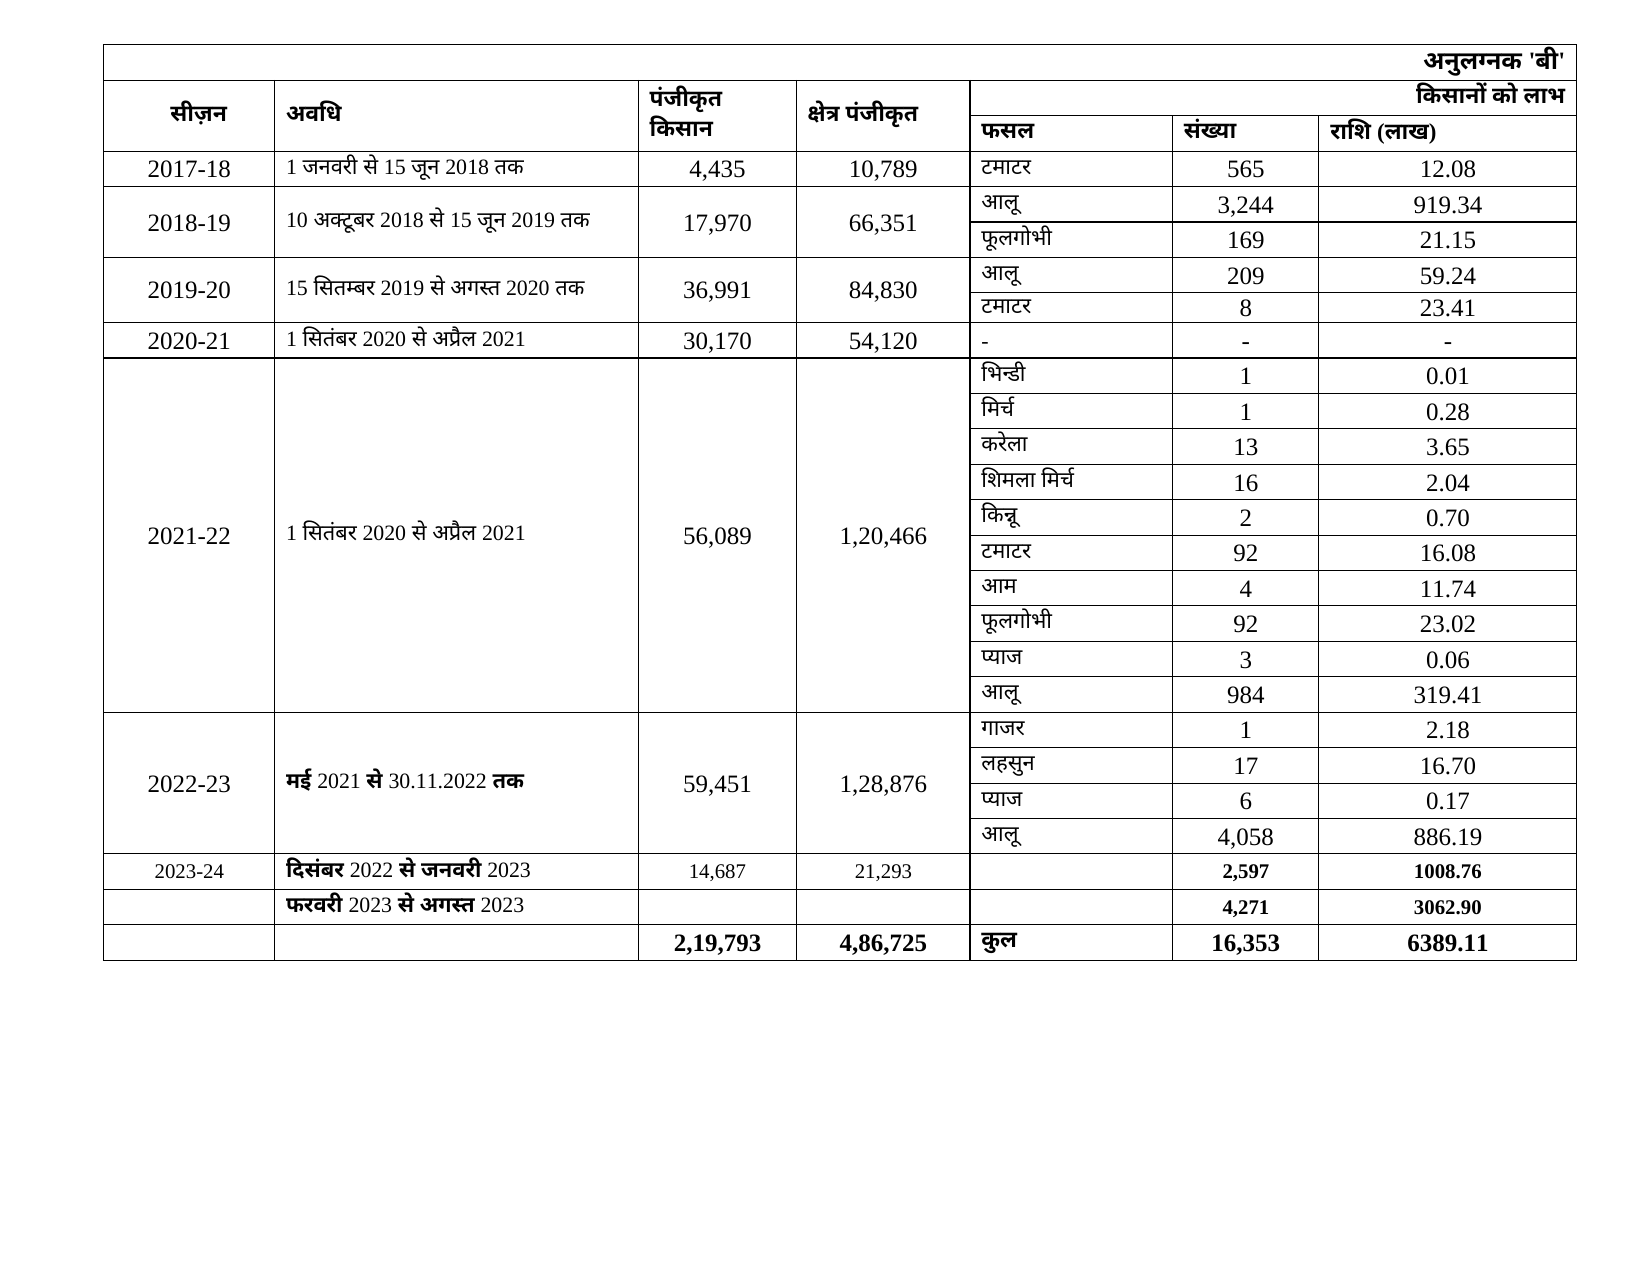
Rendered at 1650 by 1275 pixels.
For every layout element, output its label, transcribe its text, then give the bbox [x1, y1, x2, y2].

table_cell क्षेत्र पंजीकृत [797, 81, 969, 151]
table_cell 59.24 [1319, 258, 1576, 292]
table_cell आम [971, 571, 1172, 605]
table_cell 4,86,725 [797, 925, 969, 959]
table_cell [104, 925, 274, 959]
table_cell पंजीकृत किसान [639, 81, 796, 151]
table_cell 16,353 [1173, 925, 1318, 959]
table_cell 2,19,793 [639, 925, 796, 959]
table_cell [639, 890, 796, 924]
table_cell 2.18 [1319, 713, 1576, 747]
table_cell फूलगोभी [971, 606, 1172, 641]
table_cell 16.08 [1319, 536, 1576, 570]
table_cell राशि (लाख) [1319, 116, 1576, 151]
table_cell 0.70 [1319, 500, 1576, 534]
table_cell करेला [971, 429, 1172, 464]
table_cell दिसंबर 2022 से जनवरी 2023 [275, 854, 638, 889]
table_cell 2019-20 [104, 258, 274, 322]
table_cell लहसुन [971, 748, 1172, 782]
table_header अनुलग्नक 'बी' [104, 45, 1576, 80]
table_cell - [1319, 323, 1576, 357]
table_cell [104, 890, 274, 924]
table_cell 3 [1173, 642, 1318, 676]
table_cell 21,293 [797, 854, 969, 889]
table_cell 2022-23 [104, 713, 274, 853]
table_cell 13 [1173, 429, 1318, 464]
table_cell 209 [1173, 258, 1318, 292]
table_cell 2 [1173, 500, 1318, 534]
table_cell - [1173, 323, 1318, 357]
table_cell 54,120 [797, 323, 969, 357]
table_cell गाजर [971, 713, 1172, 747]
table_cell किन्नू [971, 500, 1172, 534]
table_cell आलू [971, 819, 1172, 853]
table_cell सीज़न [104, 81, 274, 151]
table_cell 14,687 [639, 854, 796, 889]
table_cell 56,089 [639, 359, 796, 712]
table_cell 1 सितंबर 2020 से अप्रैल 2021 [275, 359, 638, 712]
table_cell फूलगोभी [971, 223, 1172, 257]
table_cell प्याज [971, 642, 1172, 676]
table_cell 84,830 [797, 258, 969, 322]
table_cell 886.19 [1319, 819, 1576, 853]
table_cell 0.17 [1319, 784, 1576, 818]
table_cell 2018-19 [104, 187, 274, 257]
table_cell 3,244 [1173, 187, 1318, 221]
table_cell 15 सितम्बर 2019 से अगस्त 2020 तक [275, 258, 638, 322]
table_cell - [971, 323, 1172, 357]
table_cell 2020-21 [104, 323, 274, 357]
table_cell 23.02 [1319, 606, 1576, 641]
table_cell 1 [1173, 394, 1318, 428]
table_cell 12.08 [1319, 152, 1576, 186]
table_cell 919.34 [1319, 187, 1576, 221]
table_cell [971, 854, 1172, 889]
table_cell 16.70 [1319, 748, 1576, 782]
table_cell 3062.90 [1319, 890, 1576, 924]
table_cell 92 [1173, 606, 1318, 641]
table_cell 21.15 [1319, 223, 1576, 257]
table_cell 1 [1173, 713, 1318, 747]
table_cell आलू [971, 677, 1172, 712]
table_cell फसल [971, 116, 1172, 151]
table_cell 0.01 [1319, 359, 1576, 393]
table_cell 1 जनवरी से 15 जून 2018 तक [275, 152, 638, 186]
table_cell 1 सितंबर 2020 से अप्रैल 2021 [275, 323, 638, 357]
table_cell संख्या [1173, 116, 1318, 151]
table_cell 8 [1173, 293, 1318, 322]
table_cell भिन्डी [971, 359, 1172, 393]
table_cell [797, 890, 969, 924]
table_cell 6389.11 [1319, 925, 1576, 959]
table_cell 0.28 [1319, 394, 1576, 428]
table_cell टमाटर [971, 536, 1172, 570]
table_cell 23.41 [1319, 293, 1576, 322]
table_cell शिमला मिर्च [971, 465, 1172, 499]
table_cell 2.04 [1319, 465, 1576, 499]
table_cell किसानों को लाभ [971, 81, 1576, 115]
table_cell 0.06 [1319, 642, 1576, 676]
table_cell 2017-18 [104, 152, 274, 186]
table_cell 17 [1173, 748, 1318, 782]
table_cell 66,351 [797, 187, 969, 257]
table_cell अवधि [275, 81, 638, 151]
table_cell 984 [1173, 677, 1318, 712]
table_cell मिर्च [971, 394, 1172, 428]
table_cell 36,991 [639, 258, 796, 322]
table_cell 30,170 [639, 323, 796, 357]
table_cell 2,597 [1173, 854, 1318, 889]
table_cell 10 अक्टूबर 2018 से 15 जून 2019 तक [275, 187, 638, 257]
table_cell 1 [1173, 359, 1318, 393]
table_cell आलू [971, 258, 1172, 292]
table_cell 1,20,466 [797, 359, 969, 712]
table_cell 2023-24 [104, 854, 274, 889]
table_cell कुल [971, 925, 1172, 959]
table_cell टमाटर [971, 293, 1172, 322]
table_cell 4,271 [1173, 890, 1318, 924]
table_cell 4 [1173, 571, 1318, 605]
table_cell 4,435 [639, 152, 796, 186]
table_cell 2021-22 [104, 359, 274, 712]
table_cell टमाटर [971, 152, 1172, 186]
table_cell आलू [971, 187, 1172, 221]
table_cell 1,28,876 [797, 713, 969, 853]
table_cell 10,789 [797, 152, 969, 186]
table_cell 17,970 [639, 187, 796, 257]
table_cell 59,451 [639, 713, 796, 853]
table_cell प्याज [971, 784, 1172, 818]
table_cell [971, 890, 1172, 924]
table_cell 565 [1173, 152, 1318, 186]
table_cell मई 2021 से 30.11.2022 तक [275, 713, 638, 853]
table_cell 6 [1173, 784, 1318, 818]
table_cell फरवरी 2023 से अगस्त 2023 [275, 890, 638, 924]
table_cell 169 [1173, 223, 1318, 257]
table_cell [275, 925, 638, 959]
table_cell 92 [1173, 536, 1318, 570]
table_cell 3.65 [1319, 429, 1576, 464]
table_cell 11.74 [1319, 571, 1576, 605]
table_cell 4,058 [1173, 819, 1318, 853]
table_cell 16 [1173, 465, 1318, 499]
table_cell 319.41 [1319, 677, 1576, 712]
table_cell 1008.76 [1319, 854, 1576, 889]
